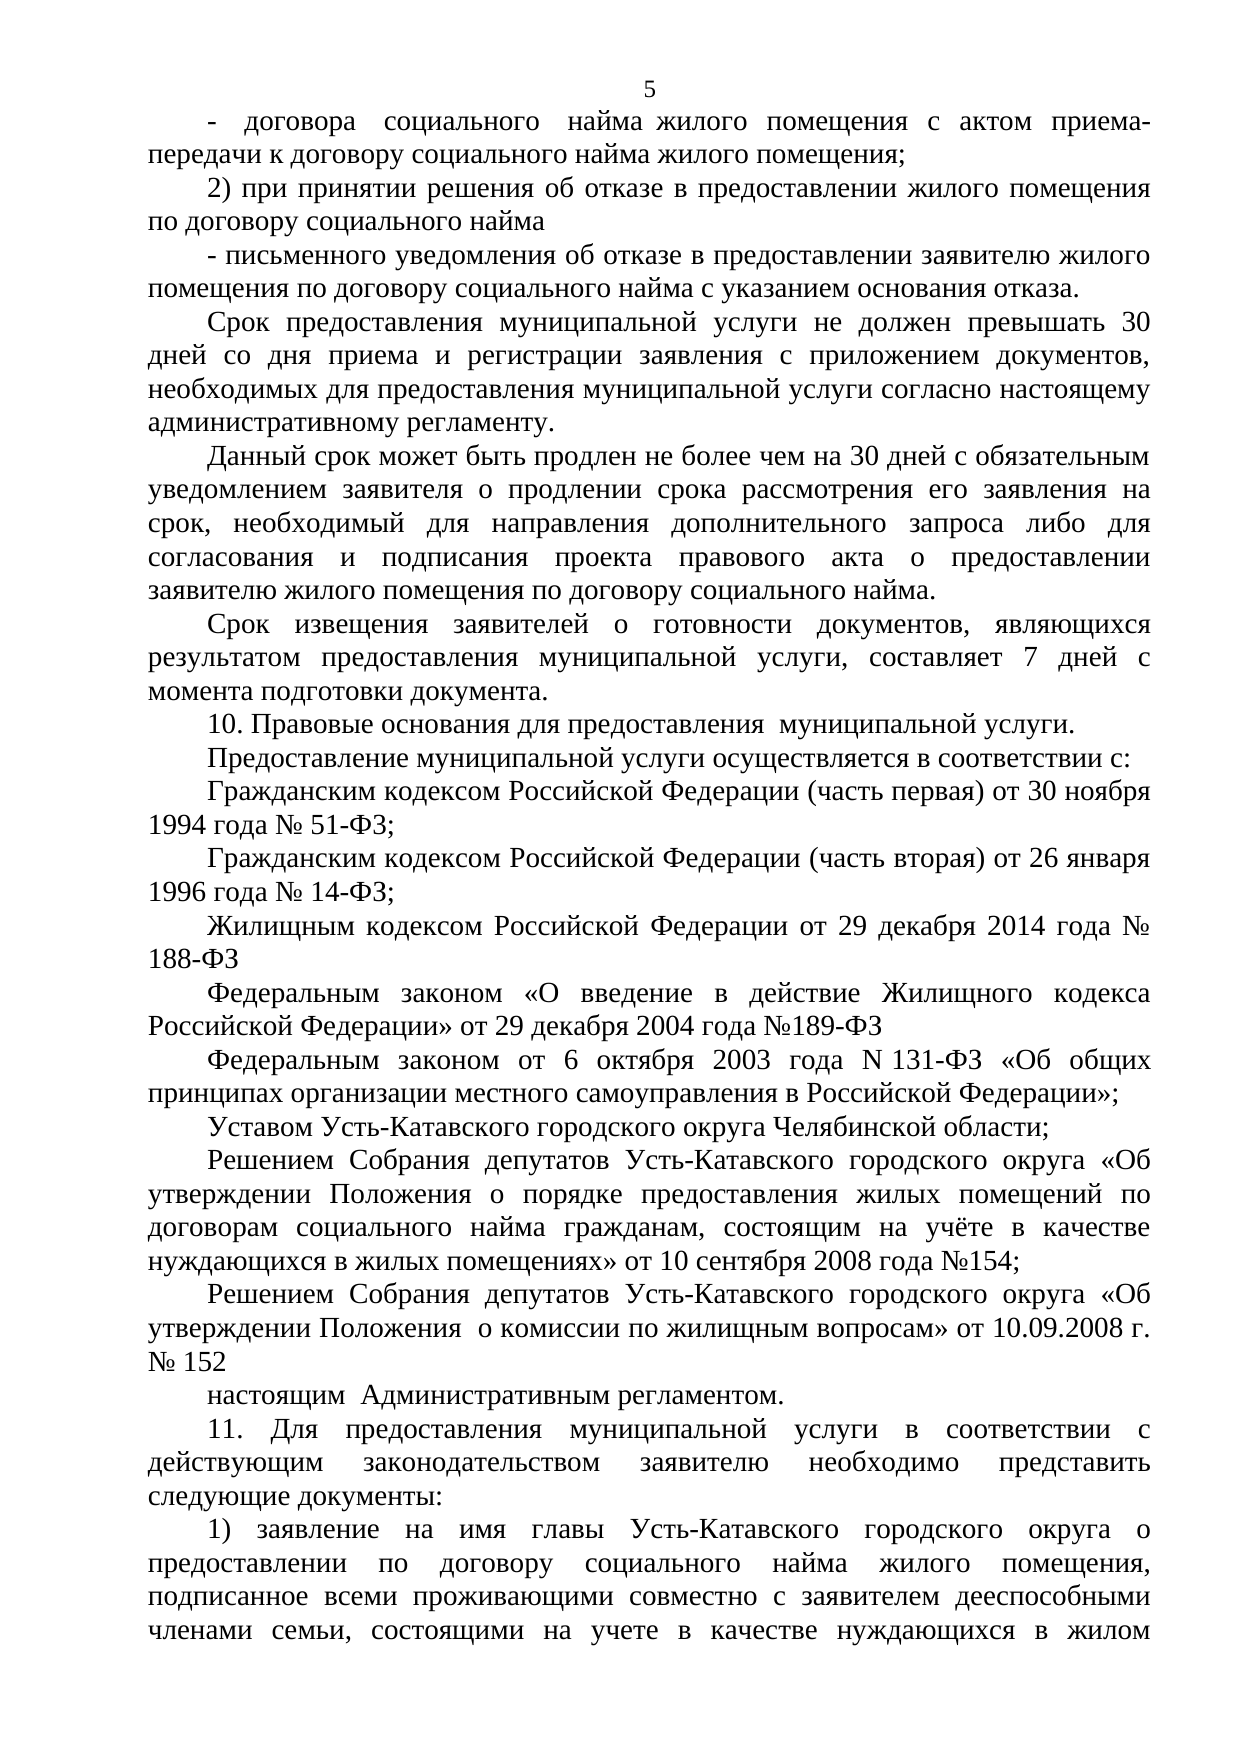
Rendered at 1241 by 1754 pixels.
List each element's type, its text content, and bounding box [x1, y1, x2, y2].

text Решением Собрания депутатов Усть-Катавского городского округа «Об утверждении Положения о порядке предоставления жилых помещений по договорам социального найма гражданам, состоящим на учёте в качестве нуждающихся в жилых помещениях» от 10 сентября 2008 года №154; [148, 1142, 1152, 1277]
text Данный срок может быть продлен не более чем на 30 дней с обязательным уведомлением заявителя о продлении срока рассмотрения его заявления на срок, необходимый для направления дополнительного запроса либо для согласования и подписания проекта правового акта о предоставлении заявителю жилого помещения по договору социального найма. [148, 438, 1152, 606]
text 10. Правовые основания для предоставления муниципальной услуги. [148, 706, 1152, 740]
text Срок предоставления муниципальной услуги не должен превышать 30 дней со дня приема и регистрации заявления с приложением документов, необходимых для предоставления муниципальной услуги согласно настоящему административному регламенту. [148, 304, 1152, 438]
text Срок извещения заявителей о готовности документов, являющихся результатом предоставления муниципальной услуги, составляет 7 дней с момента подготовки документа. [148, 606, 1152, 706]
text 11. Для предоставления муниципальной услуги в соответствии с действующим законодательством заявителю необходимо представить следующие документы: [148, 1411, 1152, 1511]
text Уставом Усть-Катавского городского округа Челябинской области; [148, 1109, 1152, 1142]
text настоящим Административным регламентом. [148, 1377, 1152, 1411]
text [148, 1511, 1152, 1646]
text Федеральным законом «О введение в действие Жилищного кодекса Российской Федерации» от 29 декабря 2004 года №189-ФЗ [148, 975, 1152, 1042]
text - договора социального найма жилого помещения с актом приема-передачи к договору социального найма жилого помещения; [148, 103, 1152, 170]
text Жилищным кодексом Российской Федерации от 29 декабря 2014 года № 188-ФЗ [148, 908, 1152, 975]
text 2) при принятии решения об отказе в предоставлении жилого помещения по договору социального найма [148, 170, 1152, 237]
text Гражданским кодексом Российской Федерации (часть первая) от 30 ноября 1994 года № 51-Ф3; [148, 773, 1152, 841]
text Решением Собрания депутатов Усть-Катавского городского округа «Об утверждении Положения о комиссии по жилищным вопросам» от 10.09.2008 г. № 152 [148, 1277, 1152, 1377]
text - письменного уведомления об отказе в предоставлении заявителю жилого помещения по договору социального найма с указанием основания отказа. [148, 237, 1152, 304]
text Гражданским кодексом Российской Федерации (часть вторая) от 26 января 1996 года № 14-ФЗ; [148, 841, 1152, 908]
text Федеральным законом от 6 октября 2003 года N 131-ФЗ «Об общих принципах организации местного самоуправления в Российской Федерации»; [148, 1042, 1152, 1109]
text Предоставление муниципальной услуги осуществляется в соответствии с: [148, 740, 1152, 773]
